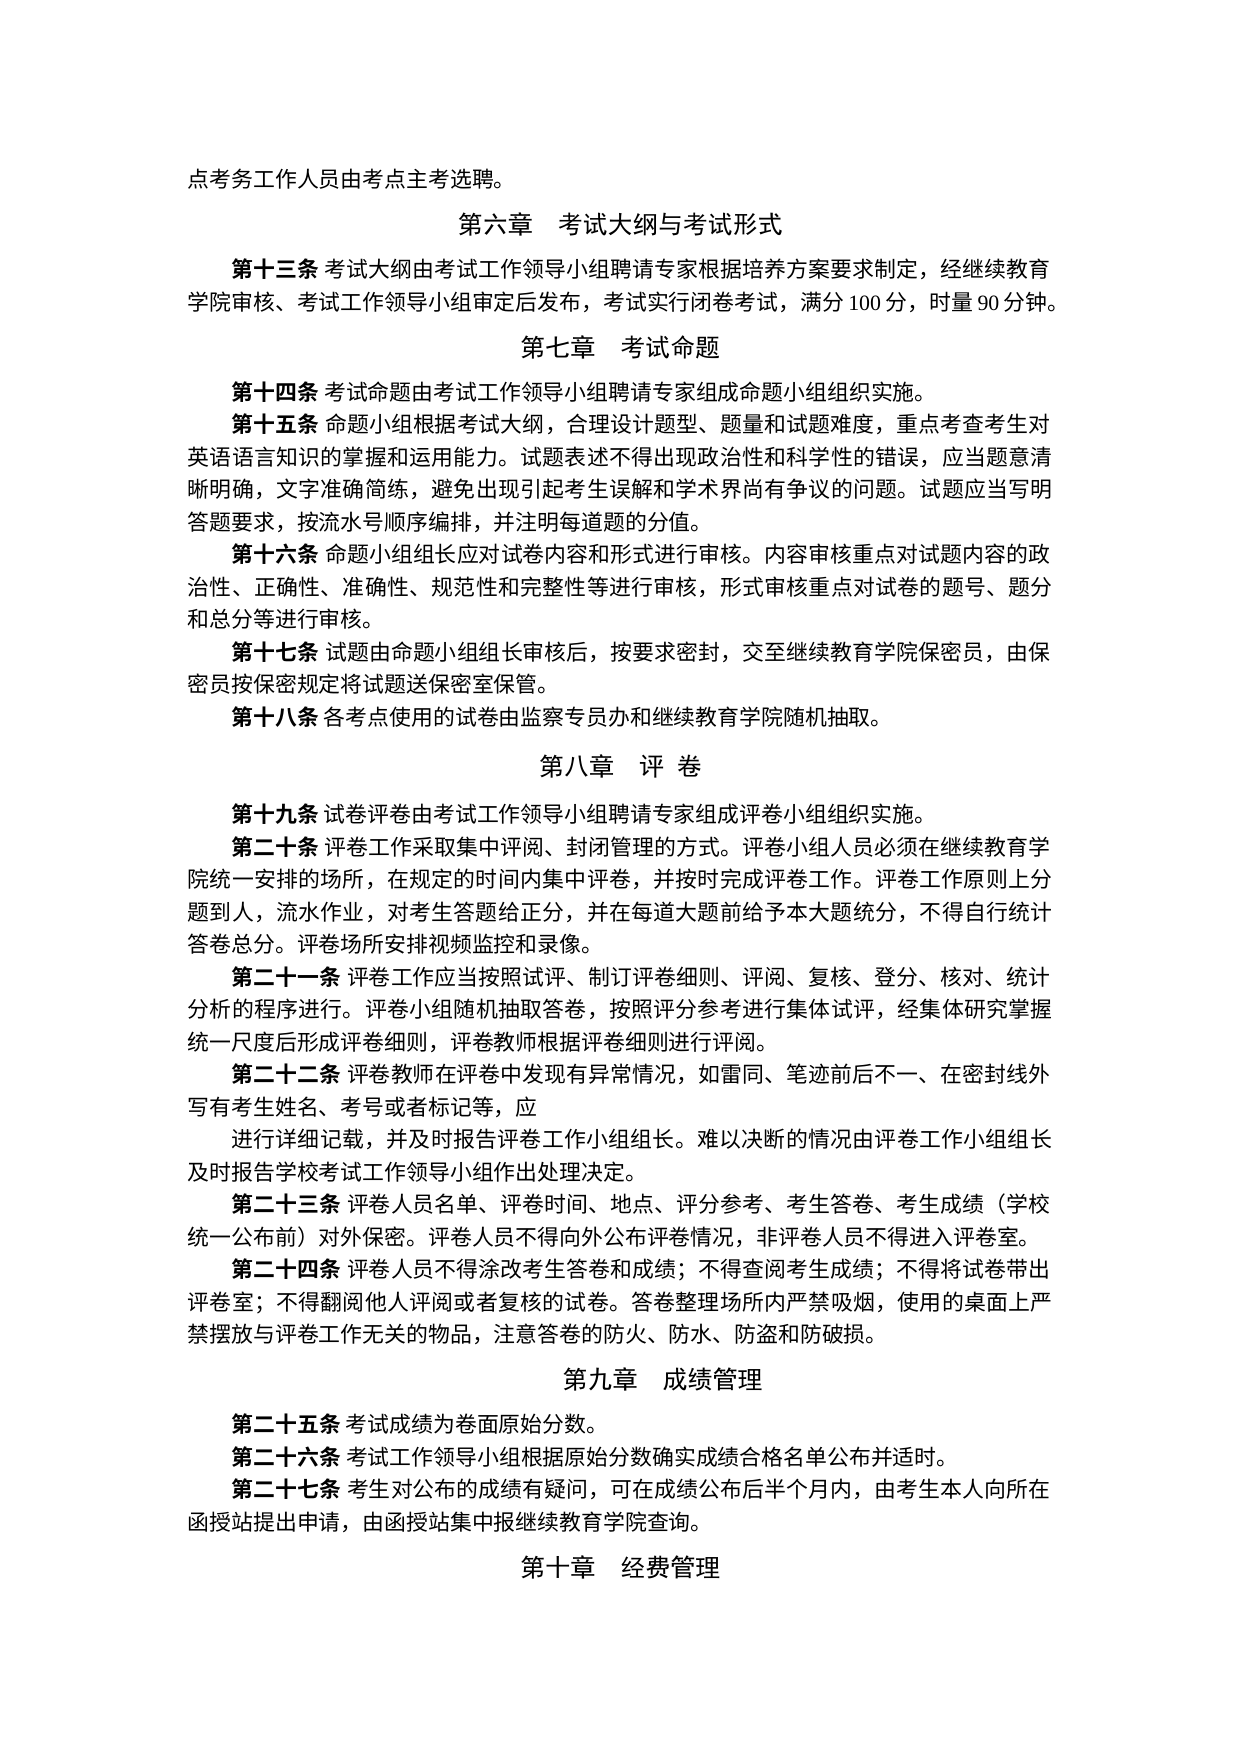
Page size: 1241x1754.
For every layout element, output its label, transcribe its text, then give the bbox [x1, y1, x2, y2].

text 第二十六条 考试工作领导小组根据原始分数确实成绩合格名单公布并适时。 [187, 1439, 1053, 1472]
text 第二十一条 评卷工作应当按照试评、制订评卷细则、评阅、复核、登分、核对、统计分析的程序进行。评卷小组随机抽取答卷，按照评分参考进行集体试评，经集体研究掌握统一尺度后形成评卷细则，评卷教师根据评卷细则进行评阅。 [187, 959, 1053, 1057]
text 第二十五条 考试成绩为卷面原始分数。 [187, 1407, 1053, 1439]
text 第二十三条 评卷人员名单、评卷时间、地点、评分参考、考生答卷、考生成绩（学校统一公布前）对外保密。评卷人员不得向外公布评卷情况，非评卷人员不得进入评卷室。 [187, 1187, 1053, 1252]
text 第二十条 评卷工作采取集中评阅、封闭管理的方式。评卷小组人员必须在继续教育学院统一安排的场所，在规定的时间内集中评卷，并按时完成评卷工作。评卷工作原则上分题到人，流水作业，对考生答题给正分，并在每道大题前给予本大题统分，不得自行统计答卷总分。评卷场所安排视频监控和录像。 [187, 829, 1053, 959]
text 第二十七条 考生对公布的成绩有疑问，可在成绩公布后半个月内，由考生本人向所在函授站提出申请，由函授站集中报继续教育学院查询。 [187, 1472, 1053, 1537]
text 第十章 经费管理 [187, 1549, 1053, 1582]
text 第十九条 试卷评卷由考试工作领导小组聘请专家组成评卷小组组织实施。 [187, 797, 1053, 829]
text 第八章 评 卷 [187, 748, 1053, 781]
text 第九章 成绩管理 [187, 1362, 1053, 1394]
text 第二十四条 评卷人员不得涂改考生答卷和成绩；不得查阅考生成绩；不得将试卷带出评卷室；不得翻阅他人评阅或者复核的试卷。答卷整理场所内严禁吸烟，使用的桌面上严禁摆放与评卷工作无关的物品，注意答卷的防火、防水、防盗和防破损。 [187, 1252, 1053, 1349]
text 第十八条 各考点使用的试卷由监察专员办和继续教育学院随机抽取。 [187, 699, 1053, 732]
text 第七章 考试命题 [187, 329, 1053, 362]
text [187, 162, 1053, 194]
text 第十六条 命题小组组长应对试卷内容和形式进行审核。内容审核重点对试题内容的政治性、正确性、准确性、规范性和完整性等进行审核，形式审核重点对试卷的题号、题分和总分等进行审核。 [187, 537, 1053, 634]
text 第二十二条 评卷教师在评卷中发现有异常情况，如雷同、笔迹前后不一、在密封线外写有考生姓名、考号或者标记等，应 [187, 1057, 1053, 1122]
text 第十七条 试题由命题小组组长审核后，按要求密封，交至继续教育学院保密员，由保密员按保密规定将试题送保密室保管。 [187, 634, 1053, 699]
text 第六章 考试大纲与考试形式 [187, 207, 1053, 239]
text 第十三条 考试大纲由考试工作领导小组聘请专家根据培养方案要求制定，经继续教育学院审核、考试工作领导小组审定后发布，考试实行闭卷考试，满分100分，时量90分钟。 [187, 252, 1053, 317]
text 进行详细记载，并及时报告评卷工作小组组长。难以决断的情况由评卷工作小组组长及时报告学校考试工作领导小组作出处理决定。 [187, 1122, 1053, 1187]
text 第十五条 命题小组根据考试大纲，合理设计题型、题量和试题难度，重点考查考生对英语语言知识的掌握和运用能力。试题表述不得出现政治性和科学性的错误，应当题意清晰明确，文字准确简练，避免出现引起考生误解和学术界尚有争议的问题。试题应当写明答题要求，按流水号顺序编排，并注明每道题的分值。 [187, 407, 1053, 537]
text 第十四条 考试命题由考试工作领导小组聘请专家组成命题小组组织实施。 [187, 374, 1053, 407]
